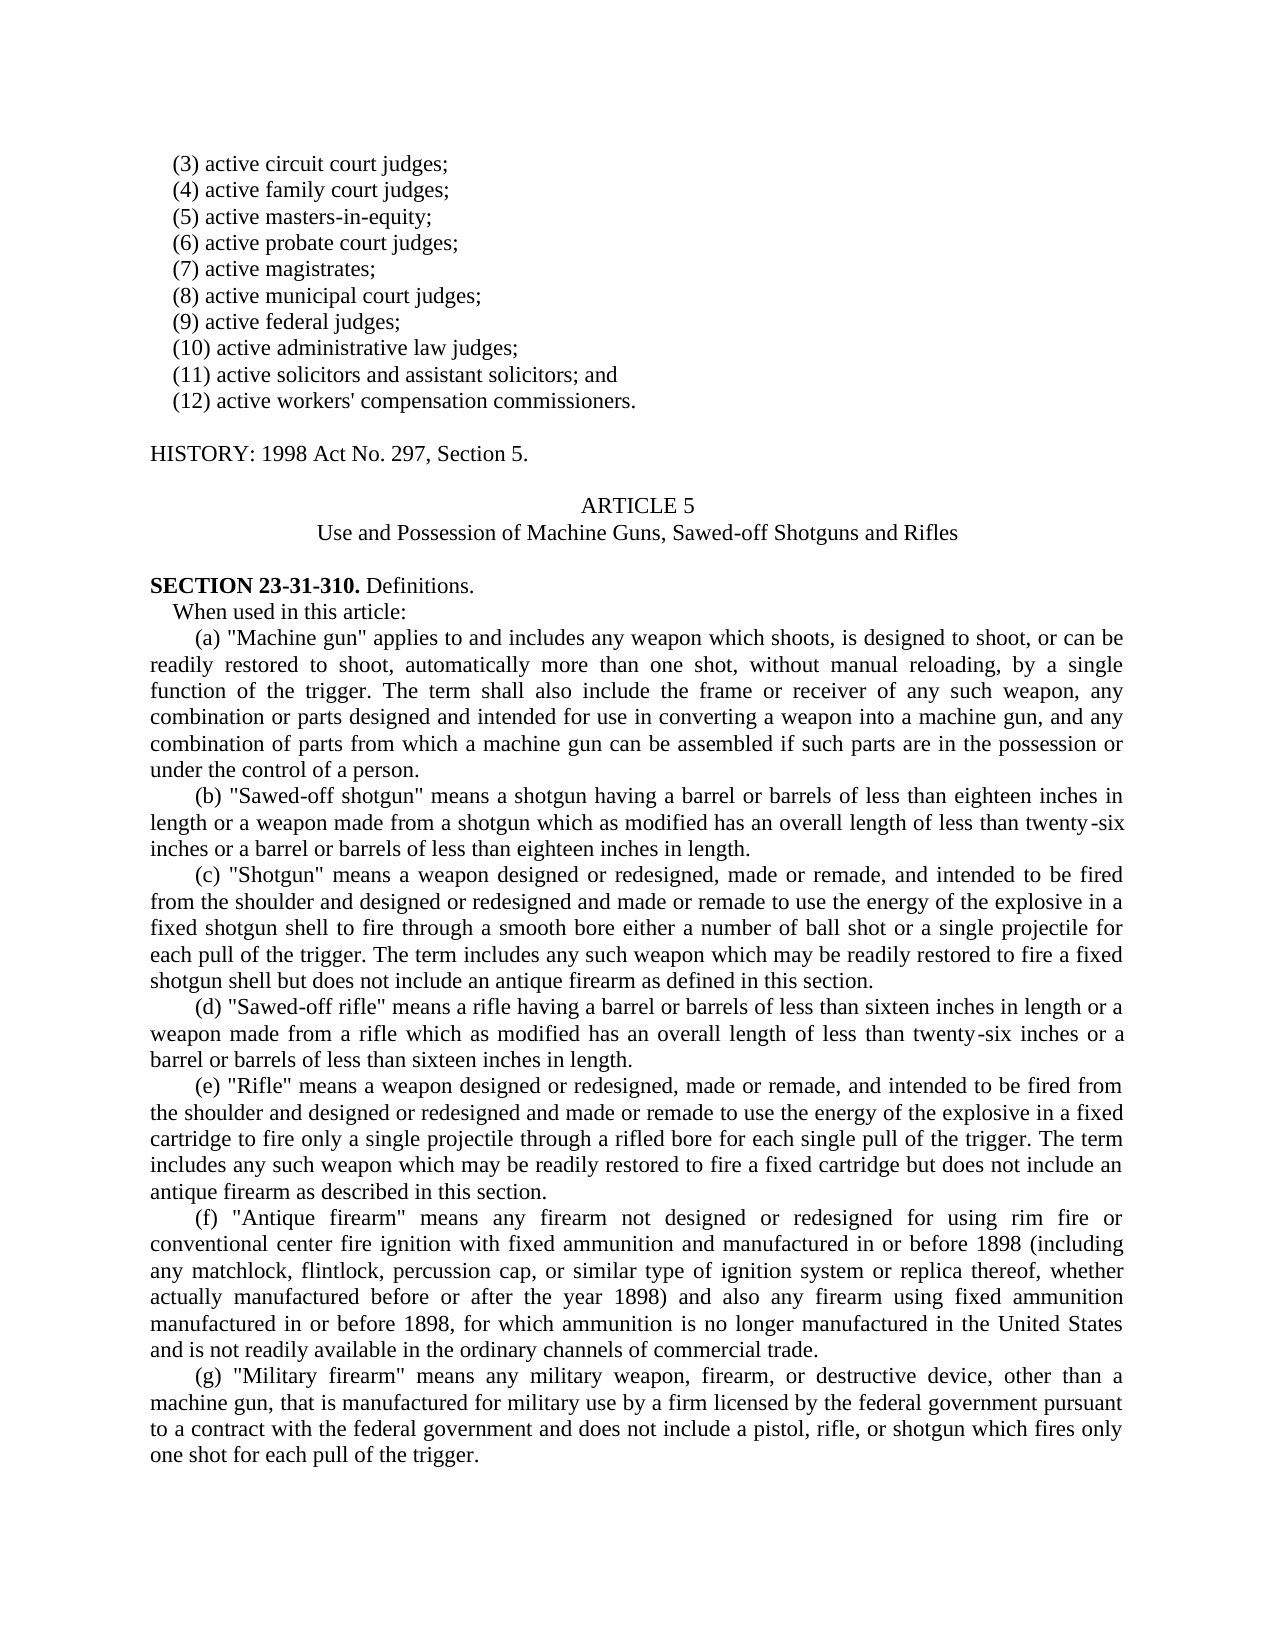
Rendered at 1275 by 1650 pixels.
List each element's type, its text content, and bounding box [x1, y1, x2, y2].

text (12) active workers' compensation commissioners. [150, 387, 1125, 413]
text (10) active administrative law judges; [150, 334, 1125, 361]
text (8) active municipal court judges; [150, 282, 1125, 308]
text (e) "Rifle" means a weapon designed or redesigned, made or remade, and intended to be fired from the shoulder and designed or redesigned and made or remade to use the energy of the explosive in a fixed cartridge to fire only a single projectile through a rifled bore for each single pull of the trigger. The term includes any such weapon which may be readily restored to fire a fixed cartridge but does not include an antique firearm as described in this section. [150, 1072, 1125, 1204]
text (6) active probate court judges; [150, 229, 1125, 255]
text (7) active magistrates; [150, 255, 1125, 282]
text When used in this article: [150, 598, 1125, 624]
text (c) "Shotgun" means a weapon designed or redesigned, made or remade, and intended to be fired from the shoulder and designed or redesigned and made or remade to use the energy of the explosive in a fixed shotgun shell to fire through a smooth bore either a number of ball shot or a single projectile for each pull of the trigger. The term includes any such weapon which may be readily restored to fire a fixed shotgun shell but does not include an antique firearm as defined in this section. [150, 862, 1125, 993]
text Use and Possession of Machine Guns, Sawed-off Shotguns and Rifles [150, 519, 1125, 545]
text ARTICLE 5 [150, 493, 1125, 519]
text (f) "Antique firearm" means any firearm not designed or redesigned for using rim fire or conventional center fire ignition with fixed ammunition and manufactured in or before 1898 (including any matchlock, flintlock, percussion cap, or similar type of ignition system or replica thereof, whether actually manufactured before or after the year 1898) and also any firearm using fixed ammunition manufactured in or before 1898, for which ammunition is no longer manufactured in the United States and is not readily available in the ordinary channels of commercial trade. [150, 1204, 1125, 1362]
text SECTION 23-31-310. Definitions. [150, 572, 1125, 598]
text (b) "Sawed-off shotgun" means a shotgun having a barrel or barrels of less than eighteen inches in length or a weapon made from a shotgun which as modified has an overall length of less than twenty-six inches or a barrel or barrels of less than eighteen inches in length. [150, 782, 1125, 862]
text (5) active masters-in-equity; [150, 203, 1125, 229]
text HISTORY: 1998 Act No. 297, Section 5. [150, 440, 1125, 466]
text (9) active federal judges; [150, 308, 1125, 334]
text (a) "Machine gun" applies to and includes any weapon which shoots, is designed to shoot, or can be readily restored to shoot, automatically more than one shot, without manual reloading, by a single function of the trigger. The term shall also include the frame or receiver of any such weapon, any combination or parts designed and intended for use in converting a weapon into a machine gun, and any combination of parts from which a machine gun can be assembled if such parts are in the possession or under the control of a person. [150, 624, 1125, 782]
text (11) active solicitors and assistant solicitors; and [150, 361, 1125, 387]
text (3) active circuit court judges; [150, 150, 1125, 176]
text (g) "Military firearm" means any military weapon, firearm, or destructive device, other than a machine gun, that is manufactured for military use by a firm licensed by the federal government pursuant to a contract with the federal government and does not include a pistol, rifle, or shotgun which fires only one shot for each pull of the trigger. [150, 1362, 1125, 1468]
text (d) "Sawed-off rifle" means a rifle having a barrel or barrels of less than sixteen inches in length or a weapon made from a rifle which as modified has an overall length of less than twenty-six inches or a barrel or barrels of less than sixteen inches in length. [150, 993, 1125, 1072]
text (4) active family court judges; [150, 176, 1125, 203]
